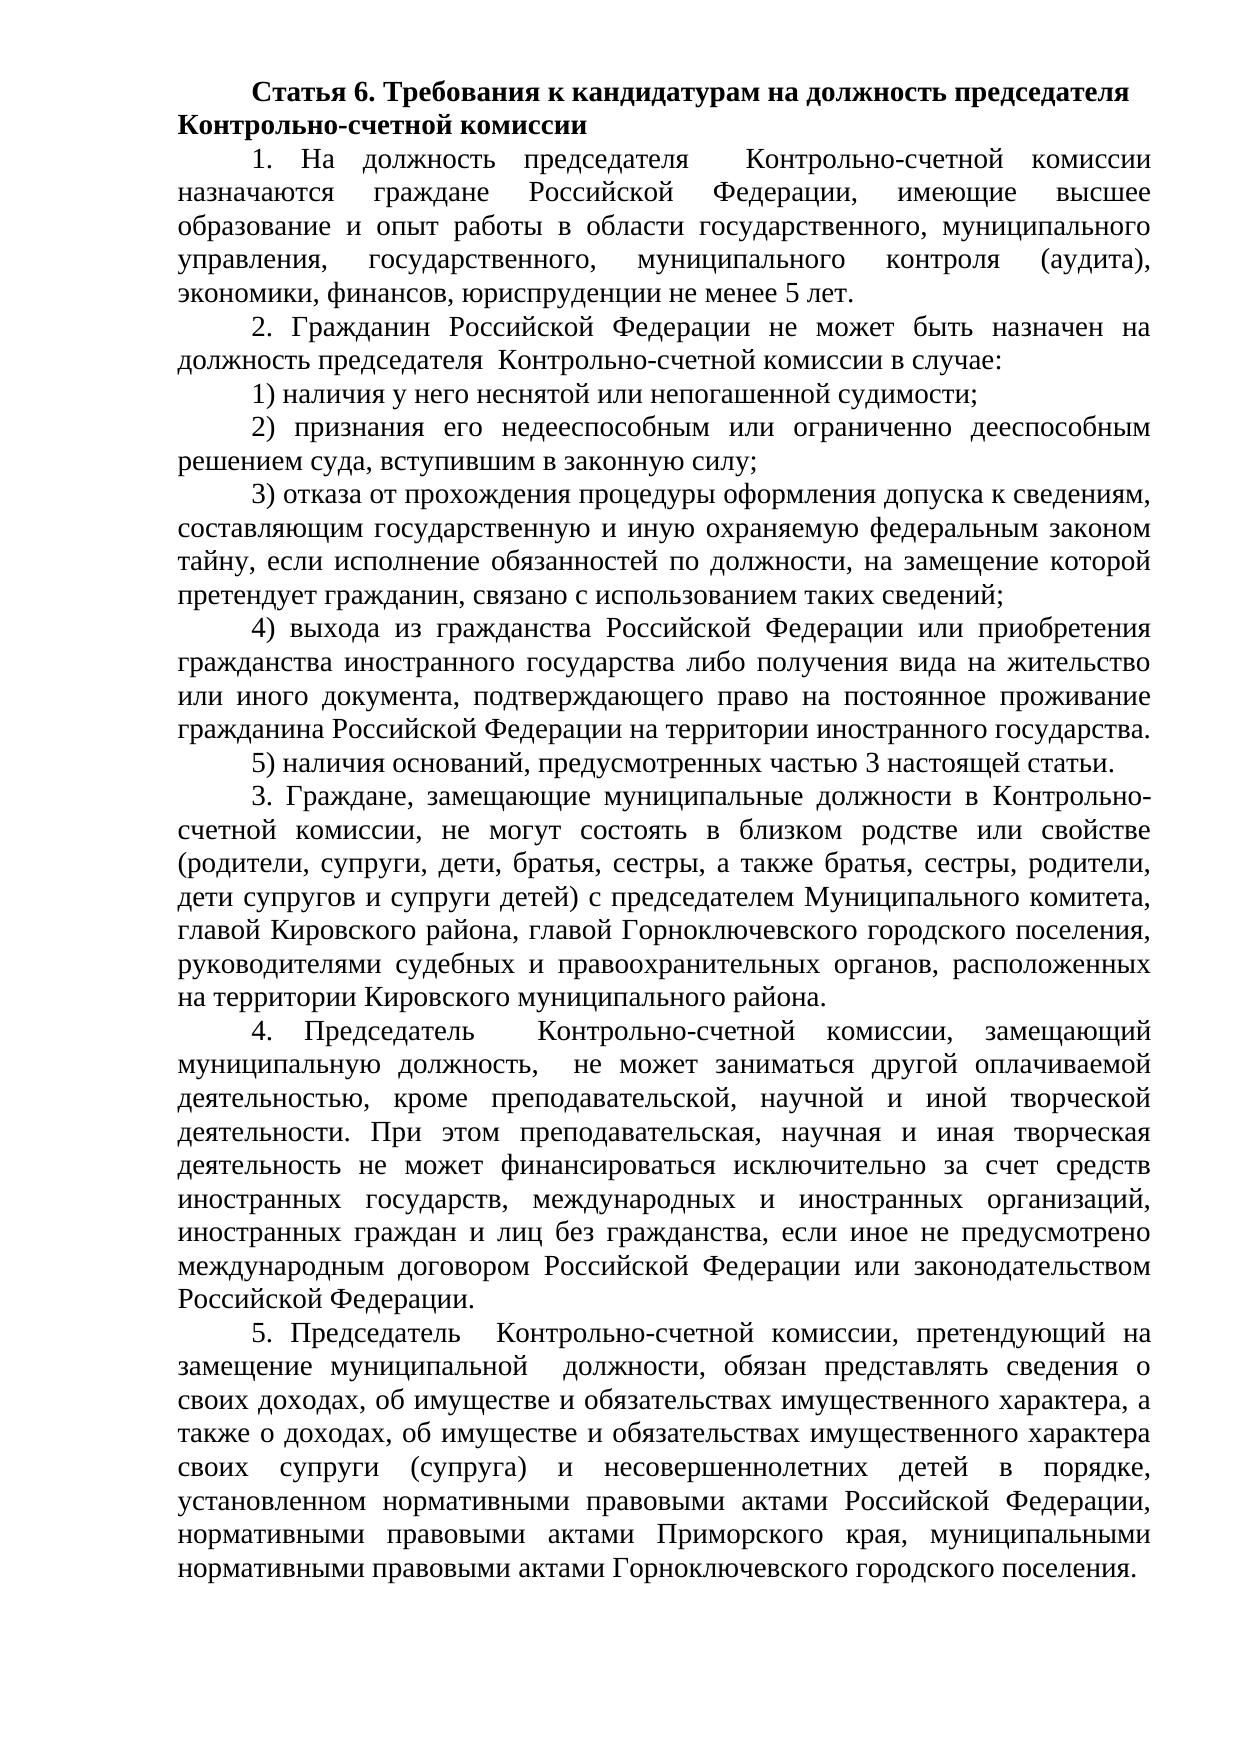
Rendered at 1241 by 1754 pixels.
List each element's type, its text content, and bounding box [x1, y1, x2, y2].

text Статья 6. Требования к кандидатурам на должность председателя Контрольно-счетной комиссии [177, 74, 1152, 141]
text 1) наличия у него неснятой или непогашенной судимости; [177, 376, 1152, 409]
text 3) отказа от прохождения процедуры оформления допуска к сведениям, составляющим государственную и иную охраняемую федеральным законом тайну, если исполнение обязанностей по должности, на замещение которой претендует гражданин, связано с использованием таких сведений; [177, 476, 1152, 611]
text 4) выхода из гражданства Российской Федерации или приобретения гражданства иностранного государства либо получения вида на жительство или иного документа, подтверждающего право на постоянное проживание гражданина Российской Федерации на территории иностранного государства. [177, 611, 1152, 745]
text 5) наличия оснований, предусмотренных частью 3 настоящей статьи. [177, 745, 1152, 778]
text 2) признания его недееспособным или ограниченно дееспособным решением суда, вступившим в законную силу; [177, 409, 1152, 476]
text 3. Граждане, замещающие муниципальные должности в Контрольно-счетной комиссии, не могут состоять в близком родстве или свойстве (родители, супруги, дети, братья, сестры, а также братья, сестры, родители, дети супругов и супруги детей) с председателем Муниципального комитета, главой Кировского района, главой Горноключевского городского поселения, руководителями судебных и правоохранительных органов, расположенных на территории Кировского муниципального района. [177, 778, 1152, 1013]
text 1. На должность председателя Контрольно-счетной комиссии назначаются граждане Российской Федерации, имеющие высшее образование и опыт работы в области государственного, муниципального управления, государственного, муниципального контроля (аудита), экономики, финансов, юриспруденции не менее 5 лет. [177, 141, 1152, 309]
text 2. Гражданин Российской Федерации не может быть назначен на должность председателя Контрольно-счетной комиссии в случае: [177, 309, 1152, 376]
text 5. Председатель Контрольно-счетной комиссии, претендующий на замещение муниципальной должности, обязан представлять сведения о своих доходах, об имуществе и обязательствах имущественного характера, а также о доходах, об имуществе и обязательствах имущественного характера своих супруги (супруга) и несовершеннолетних детей в порядке, установленном нормативными правовыми актами Российской Федерации, нормативными правовыми актами Приморского края, муниципальными нормативными правовыми актами Горноключевского городского поселения. [177, 1315, 1152, 1583]
text 4. Председатель Контрольно-счетной комиссии, замещающий муниципальную должность, не может заниматься другой оплачиваемой деятельностью, кроме преподавательской, научной и иной творческой деятельности. При этом преподавательская, научная и иная творческая деятельность не может финансироваться исключительно за счет средств иностранных государств, международных и иностранных организаций, иностранных граждан и лиц без гражданства, если иное не предусмотрено международным договором Российской Федерации или законодательством Российской Федерации. [177, 1013, 1152, 1315]
